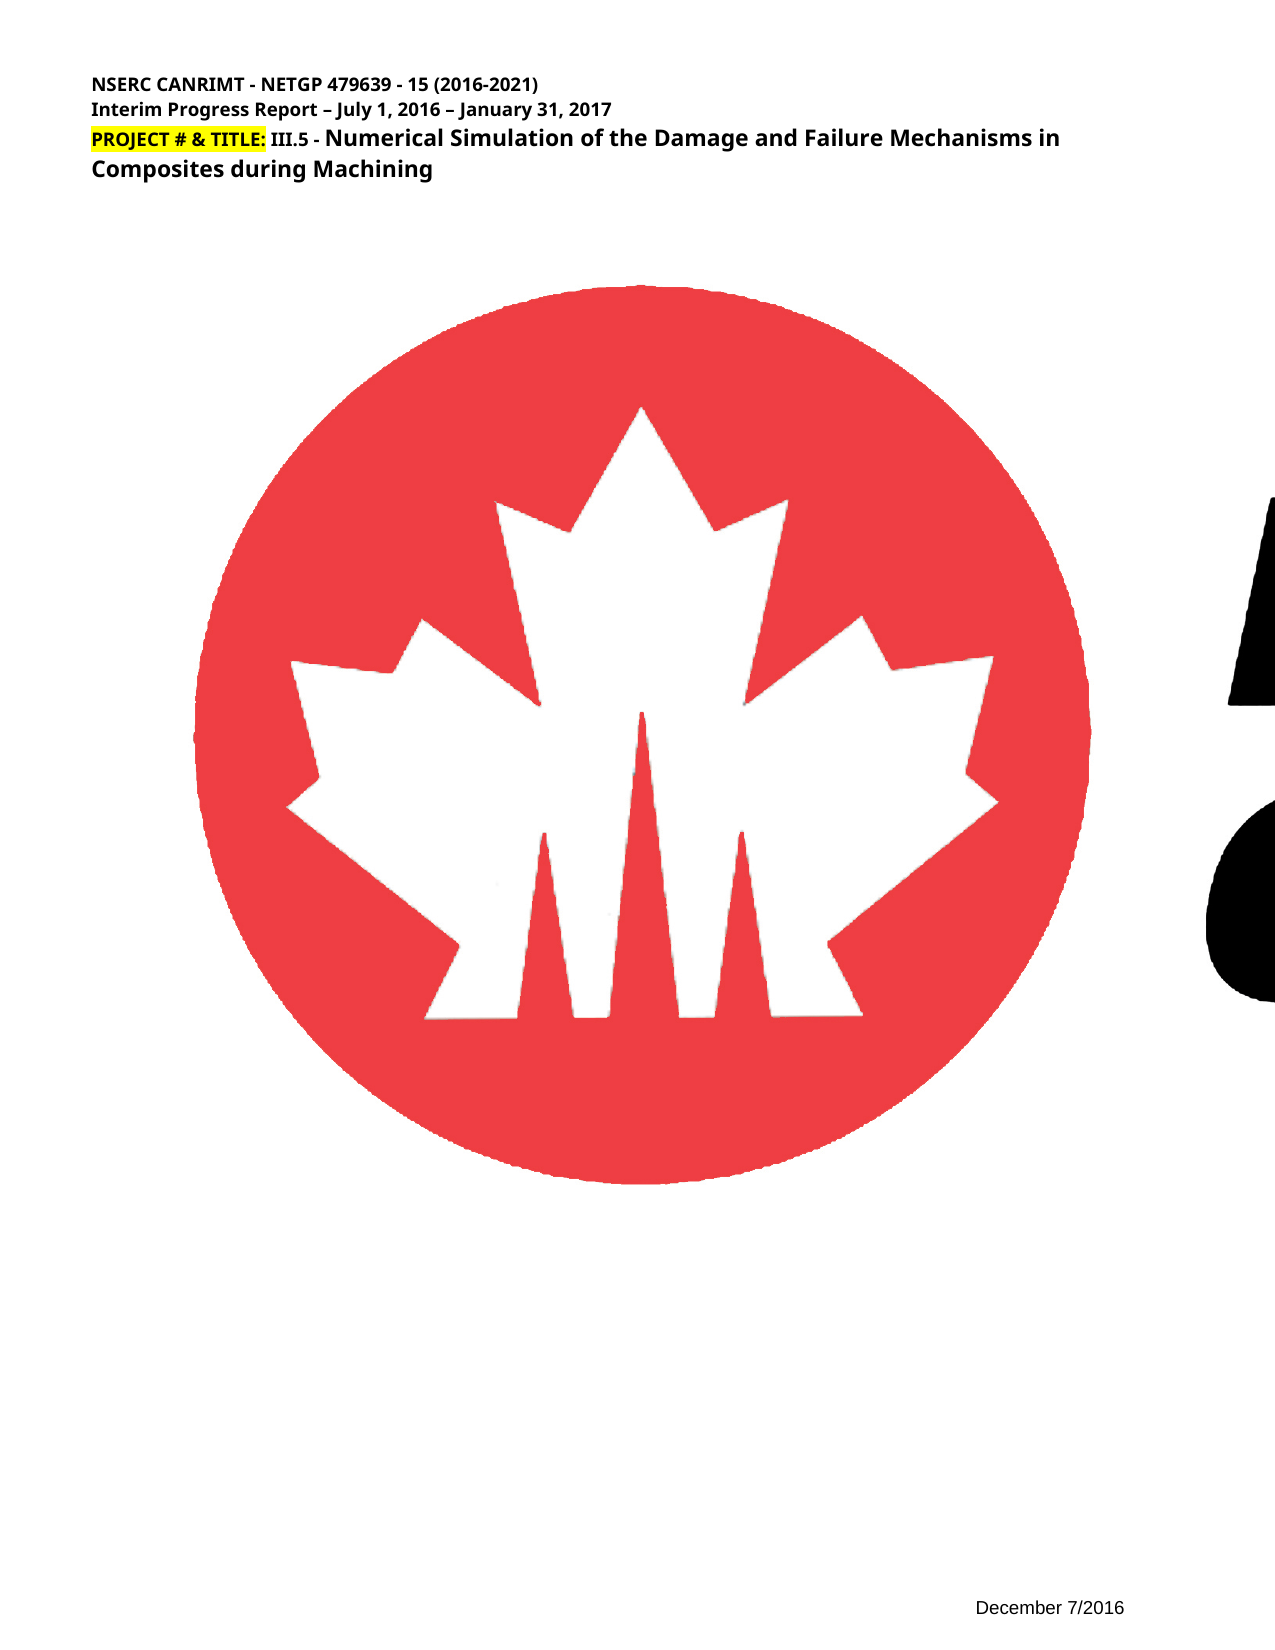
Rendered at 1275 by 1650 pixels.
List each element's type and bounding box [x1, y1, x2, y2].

picture [150, 210, 1275, 1271]
